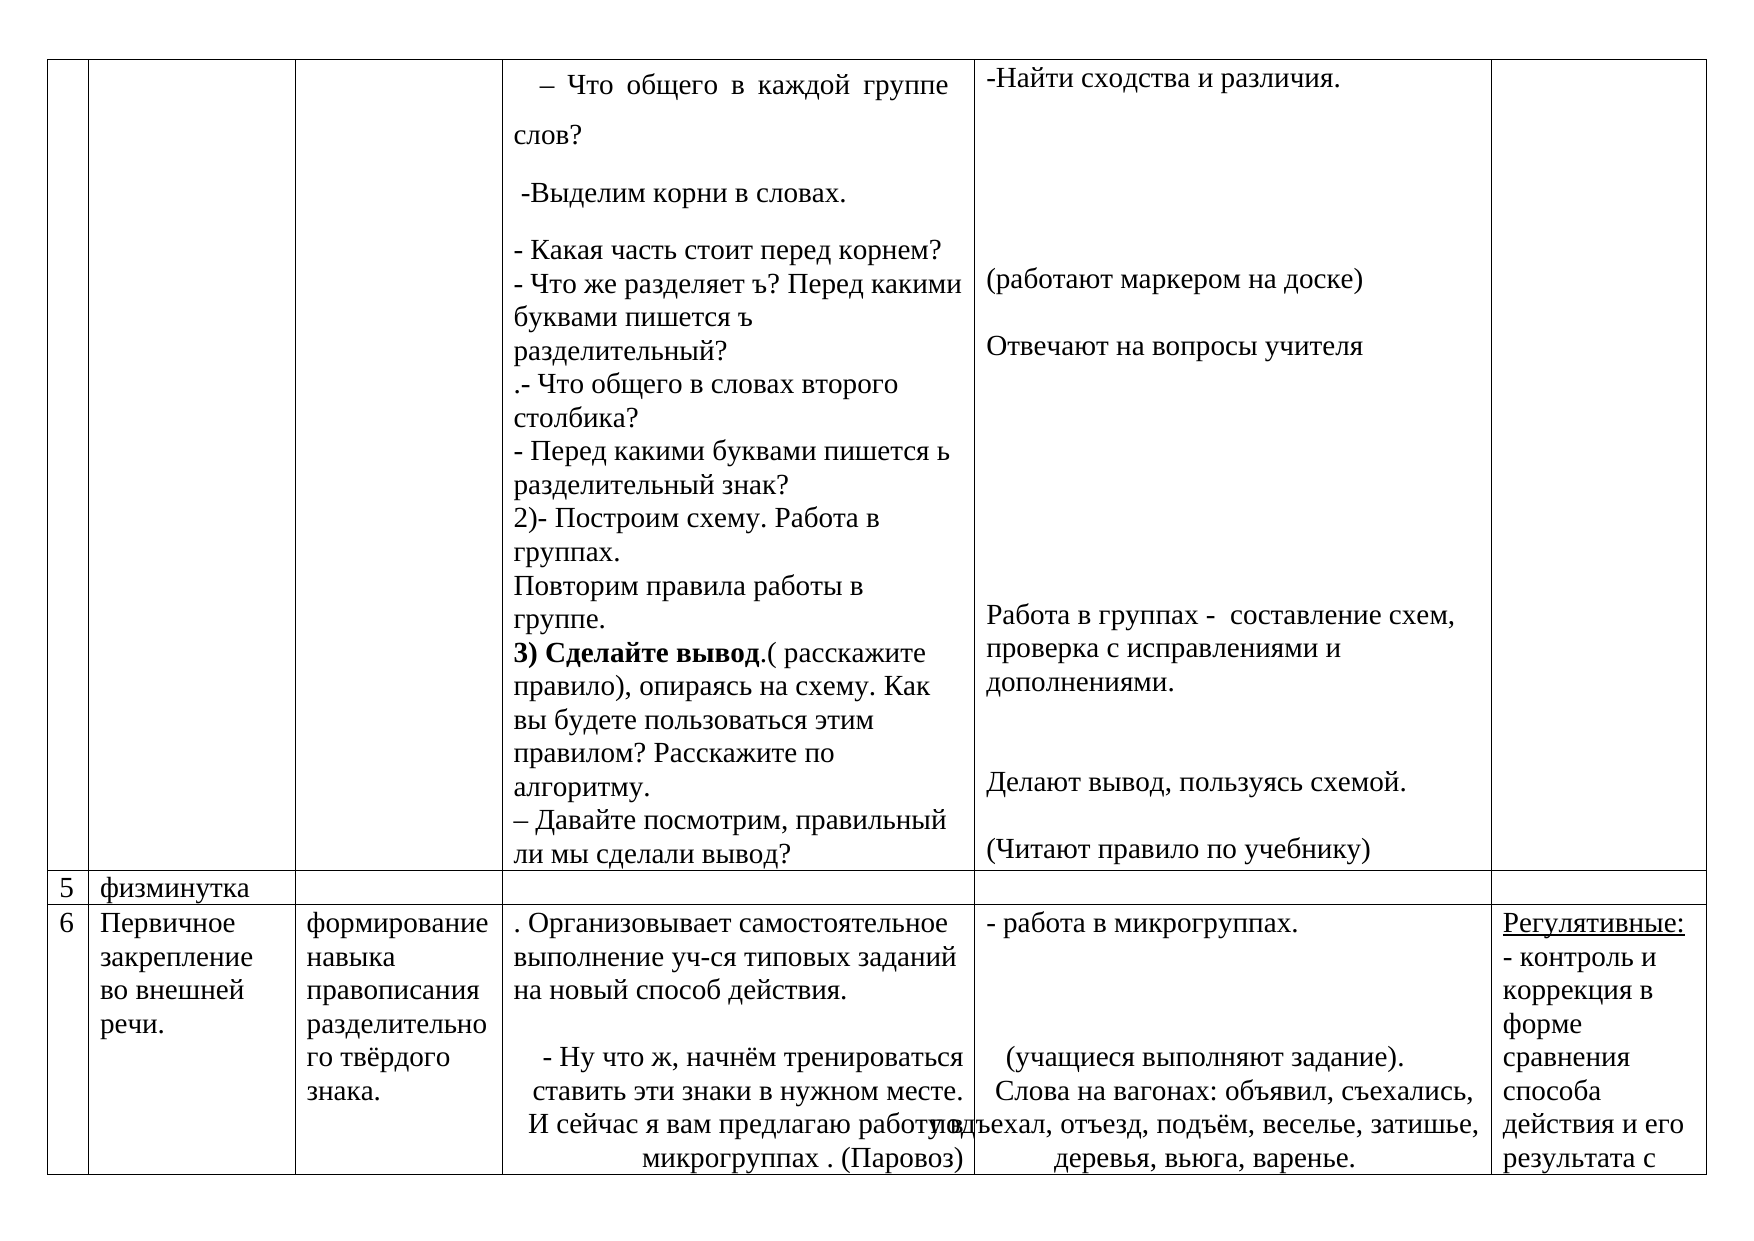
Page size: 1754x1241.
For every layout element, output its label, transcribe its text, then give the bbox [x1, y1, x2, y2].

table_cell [503, 60, 974, 869]
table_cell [89, 905, 295, 1173]
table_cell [296, 905, 502, 1173]
table_cell [1492, 871, 1706, 904]
table_cell [503, 871, 974, 904]
table_cell физминутка [89, 871, 295, 904]
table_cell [1492, 905, 1706, 1173]
table_cell 5 [48, 871, 88, 904]
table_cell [975, 905, 1491, 1173]
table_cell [296, 60, 502, 869]
table_cell 6 [48, 905, 88, 1173]
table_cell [503, 905, 974, 1173]
table_cell [975, 871, 1491, 904]
table_cell [296, 871, 502, 904]
table_cell 4 [48, 60, 88, 869]
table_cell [89, 60, 295, 869]
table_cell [1492, 60, 1706, 869]
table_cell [975, 60, 1491, 869]
